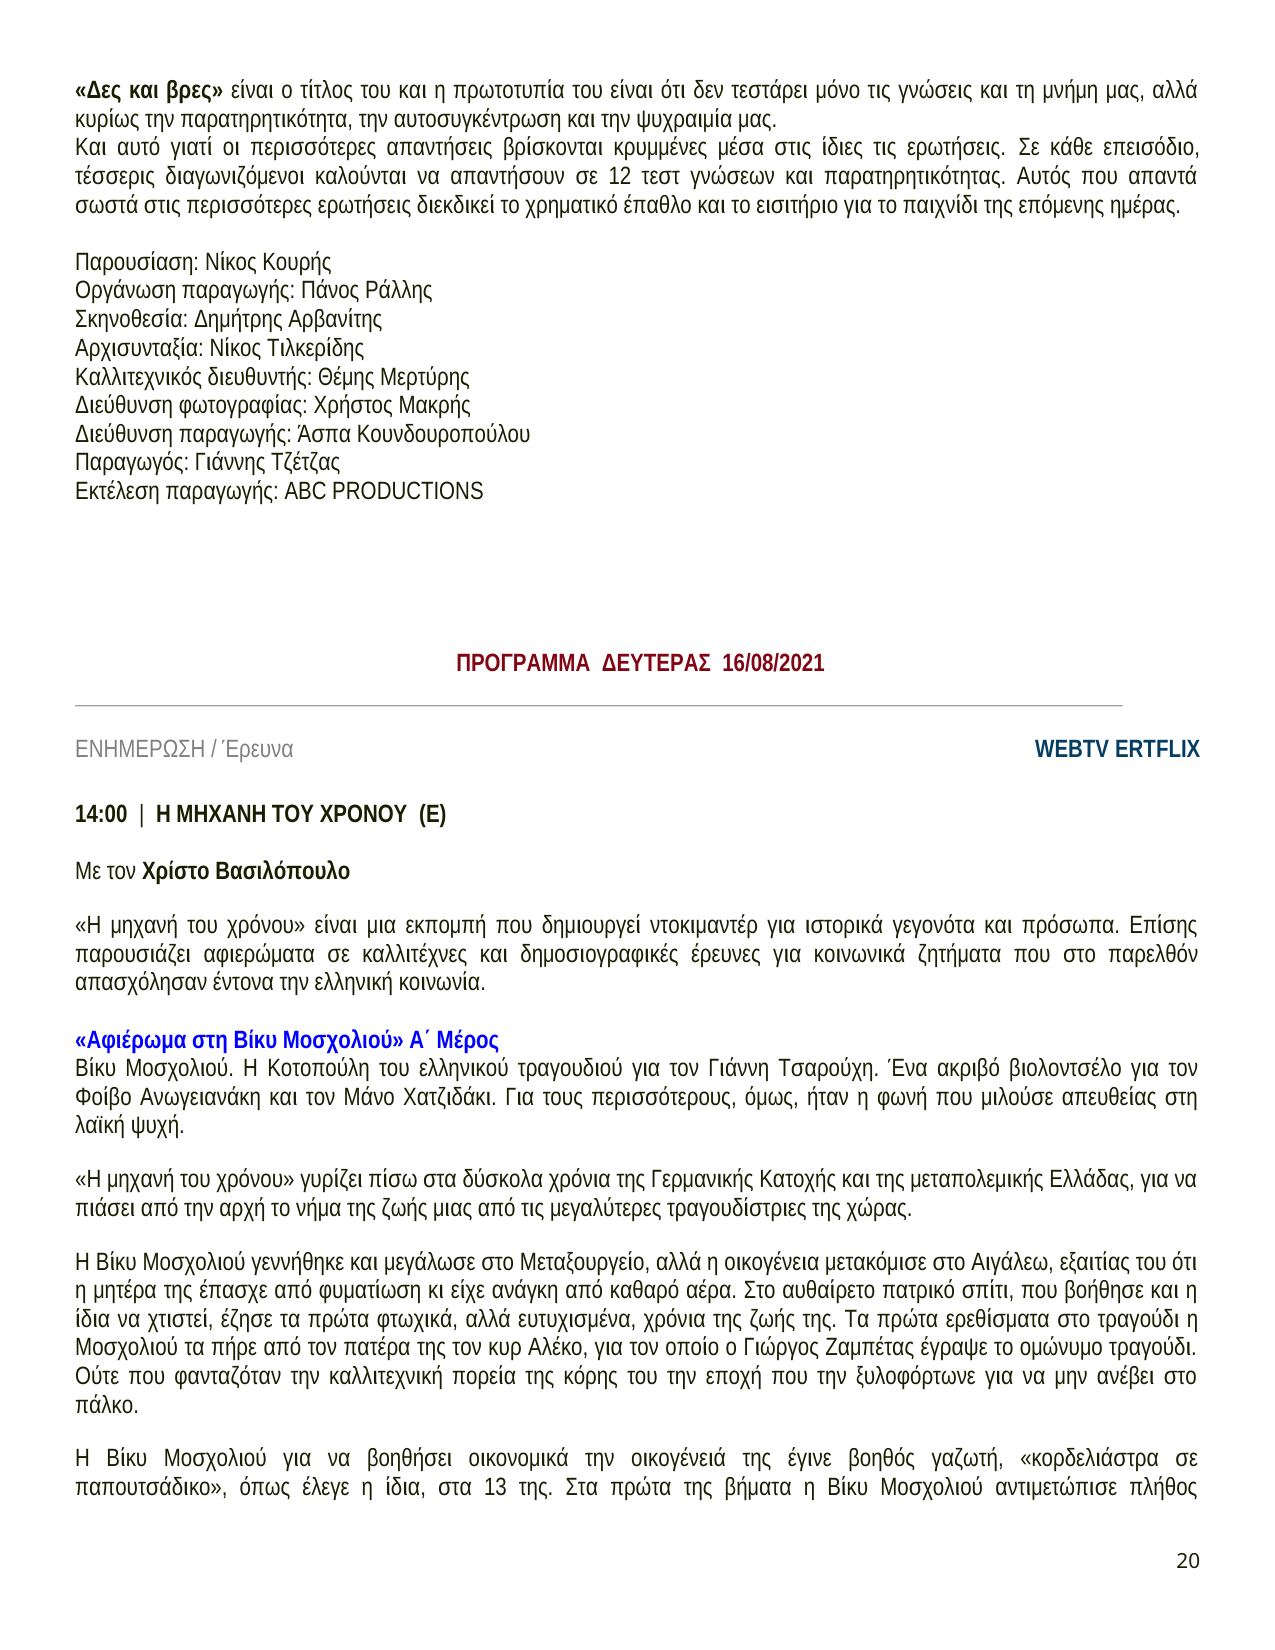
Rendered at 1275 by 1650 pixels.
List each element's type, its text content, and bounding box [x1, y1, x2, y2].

text Βίκυ Μοσχολιού. Η Κοτοπούλη του ελληνικού τραγουδιού για τον Γιάννη Τσαρούχη. Ένα ακριβό βιολοντσέλο για τον Φοίβο Ανωγειανάκη και τον Μάνο Χατζιδάκι. Για τους περισσότερους, όμως, ήταν η φωνή που μιλούσε απευθείας στη λαϊκή ψυχή. [75, 1053, 1200, 1139]
table_header WEBTV ERTFLIX [638, 734, 1200, 763]
text «Αφιέρωμα στη Βίκυ Μοσχολιού» Α΄ Μέρος [75, 1024, 1200, 1053]
text ΠΡΟΓΡΑΜΜΑ ΔΕΥΤΕΡΑΣ 16/08/2021 [75, 648, 1200, 677]
table_header ΕΝΗΜΕΡΩΣΗ / Έρευνα [75, 734, 637, 763]
text Παρουσίαση: Νίκος Κουρής Οργάνωση παραγωγής: Πάνος Ράλλης Σκηνοθεσία: Δημήτρης Αρβανίτης Αρχισυνταξία: Νίκος Τιλκερίδης Καλλιτεχνικός διευθυντής: Θέμης Μερτύρης Διεύθυνση φωτογραφίας: Χρήστος Μακρής Διεύθυνση παραγωγής: Άσπα Κουνδουροπούλου Παραγωγός: Γιάννης Τζέτζας Εκτέλεση παραγωγής: ABC PRODUCTIONS [75, 218, 1200, 505]
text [75, 1443, 1200, 1501]
text 14:00 | Η ΜΗΧΑΝΗ ΤΟΥ ΧΡΟΝΟΥ (E) Με τον Χρίστο Βασιλόπουλο [75, 763, 1200, 885]
text «Δες και βρες» είναι ο τίτλος του και η πρωτοτυπία του είναι ότι δεν τεστάρει μόνο τις γνώσεις και τη μνήμη μας, αλλά κυρίως την παρατηρητικότητα, την αυτοσυγκέντρωση και την ψυχραιμία μας. [75, 75, 1200, 132]
text «Η μηχανή του χρόνου» γυρίζει πίσω στα δύσκολα χρόνια της Γερμανικής Κατοχής και της μεταπολεμικής Ελλάδας, για να πιάσει από την αρχή το νήμα της ζωής μιας από τις μεγαλύτερες τραγουδίστριες της χώρας. [75, 1164, 1200, 1221]
text Η Βίκυ Μοσχολιού γεννήθηκε και μεγάλωσε στο Μεταξουργείο, αλλά η οικογένεια μετακόμισε στο Αιγάλεω, εξαιτίας του ότι η μητέρα της έπασχε από φυματίωση κι είχε ανάγκη από καθαρό αέρα. Στο αυθαίρετο πατρικό σπίτι, που βοήθησε και η ίδια να χτιστεί, έζησε τα πρώτα φτωχικά, αλλά ευτυχισμένα, χρόνια της ζωής της. Τα πρώτα ερεθίσματα στο τραγούδι η Μοσχολιού τα πήρε από τον πατέρα της τον κυρ Αλέκο, για τον οποίο ο Γιώργος Ζαμπέτας έγραψε το ομώνυμο τραγούδι. Ούτε που φανταζόταν την καλλιτεχνική πορεία της κόρης του την εποχή που την ξυλοφόρτωνε για να μην ανέβει στο πάλκο. [75, 1246, 1200, 1418]
text Και αυτό γιατί οι περισσότερες απαντήσεις βρίσκονται κρυμμένες μέσα στις ίδιες τις ερωτήσεις. Σε κάθε επεισόδιο, τέσσερις διαγωνιζόμενοι καλούνται να απαντήσουν σε 12 τεστ γνώσεων και παρατηρητικότητας. Αυτός που απαντά σωστά στις περισσότερες ερωτήσεις διεκδικεί το χρηματικό έπαθλο και το εισιτήριο για το παιχνίδι της επόμενης ημέρας. [75, 132, 1200, 218]
text «Η μηχανή του χρόνου» είναι μια εκπομπή που δημιουργεί ντοκιμαντέρ για ιστορικά γεγονότα και πρόσωπα. Επίσης παρουσιάζει αφιερώματα σε καλλιτέχνες και δημοσιογραφικές έρευνες για κοινωνικά ζητήματα που στο παρελθόν απασχόλησαν έντονα την ελληνική κοινωνία. [75, 910, 1200, 996]
